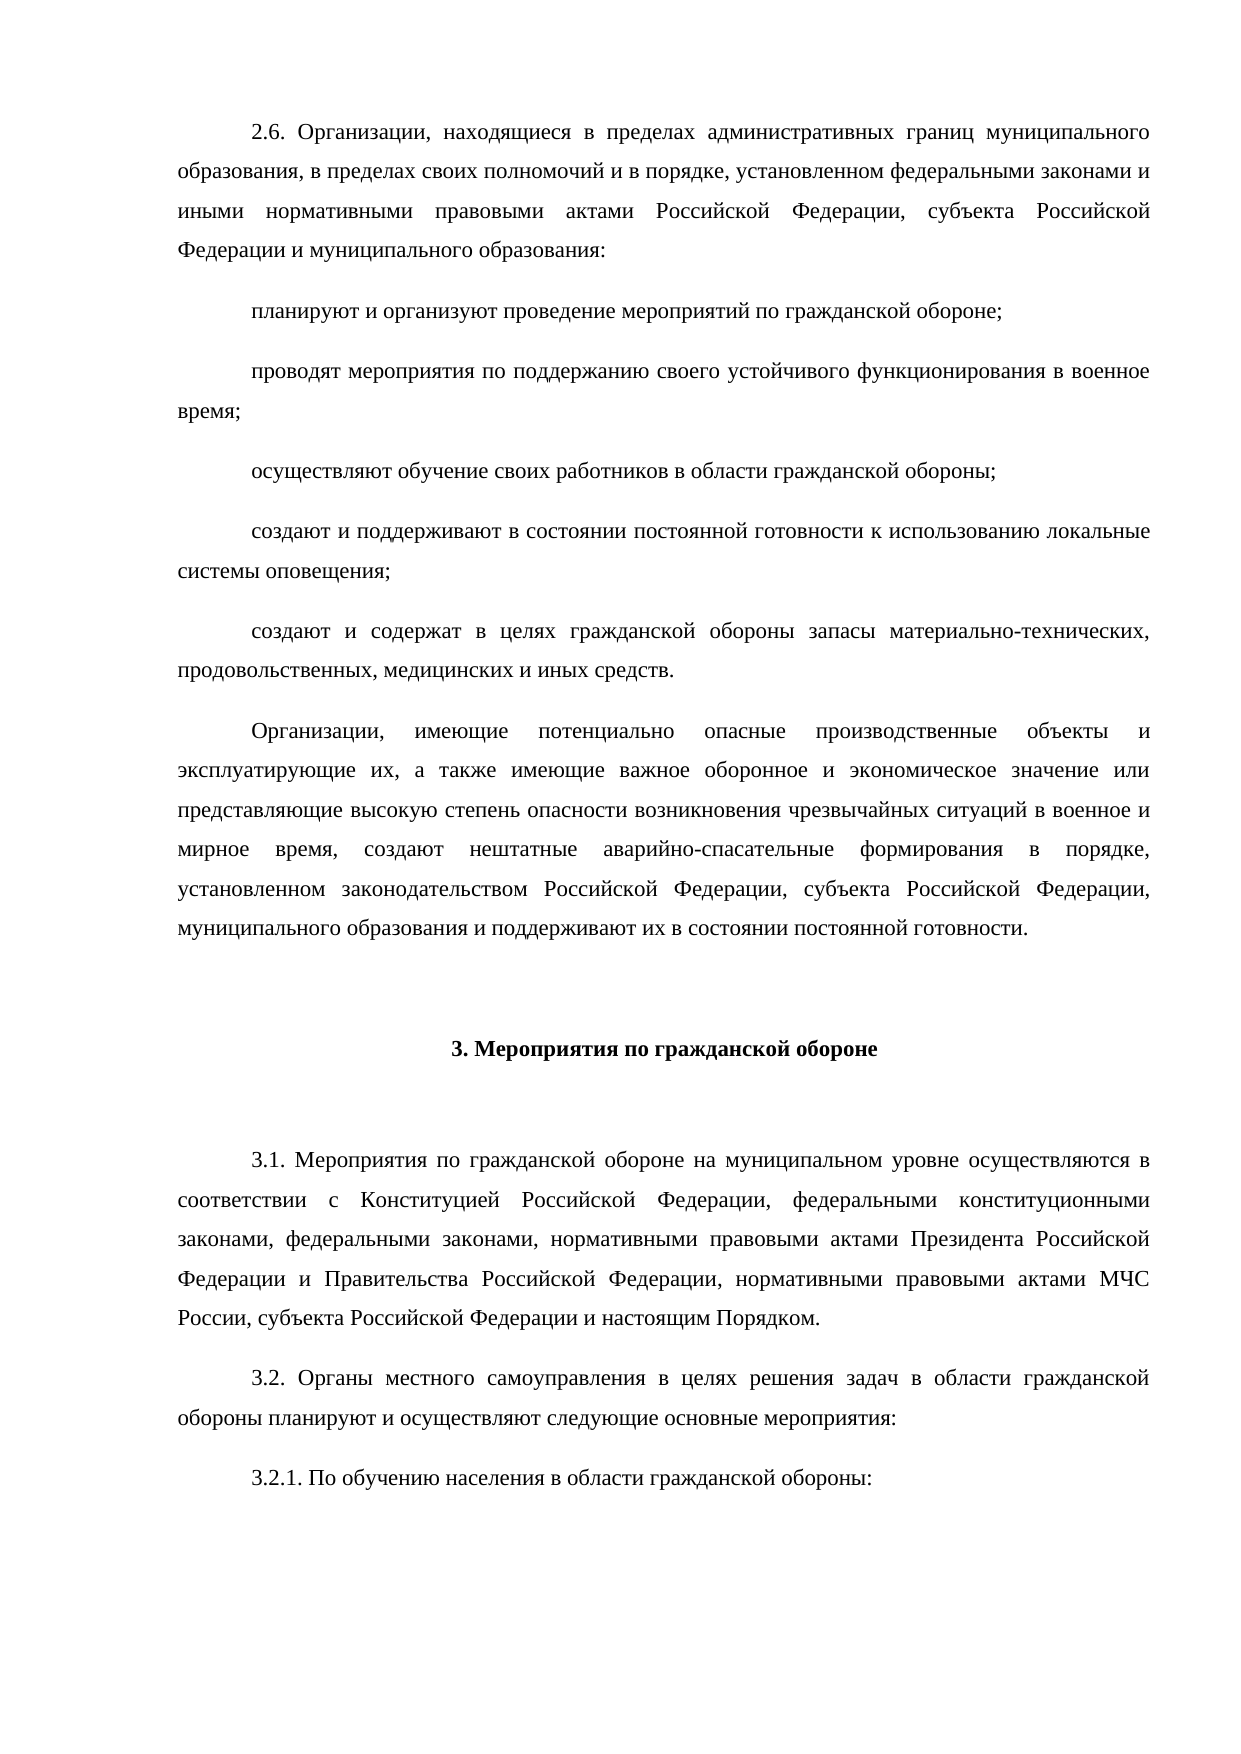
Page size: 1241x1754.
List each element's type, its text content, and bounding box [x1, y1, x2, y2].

text Организации, имеющие потенциально опасные производственные объекты и эксплуатирующие их, а также имеющие важное оборонное и экономическое значение или представляющие высокую степень опасности возникновения чрезвычайных ситуаций в военное и мирное время, создают нештатные аварийно-спасательные формирования в порядке, установленном законодательством Российской Федерации, субъекта Российской Федерации, муниципального образования и поддерживают их в состоянии постоянной готовности. [177, 717, 1152, 941]
text 3.2. Органы местного самоуправления в целях решения задач в области гражданской обороны планируют и осуществляют следующие основные мероприятия: [177, 1364, 1152, 1430]
text создают и содержат в целях гражданской обороны запасы материально-технических, продовольственных, медицинских и иных средств. [177, 617, 1152, 683]
text планируют и организуют проведение мероприятий по гражданской обороне; [177, 297, 1152, 323]
text создают и поддерживают в состоянии постоянной готовности к использованию локальные системы оповещения; [177, 517, 1152, 583]
text 2.6. Организации, находящиеся в пределах административных границ муниципального образования, в пределах своих полномочий и в порядке, установленном федеральными законами и иными нормативными правовыми актами Российской Федерации, субъекта Российской Федерации и муниципального образования: [177, 118, 1152, 263]
text осуществляют обучение своих работников в области гражданской обороны; [177, 457, 1152, 483]
text 3.2.1. По обучению населения в области гражданской обороны: [177, 1464, 1152, 1491]
text проводят мероприятия по поддержанию своего устойчивого функционирования в военное время; [177, 357, 1152, 423]
text 3. Мероприятия по гражданской обороне [177, 1035, 1152, 1061]
text 3.1. Мероприятия по гражданской обороне на муниципальном уровне осуществляются в соответствии с Конституцией Российской Федерации, федеральными конституционными законами, федеральными законами, нормативными правовыми актами Президента Российской Федерации и Правительства Российской Федерации, нормативными правовыми актами МЧС России, субъекта Российской Федерации и настоящим Порядком. [177, 1146, 1152, 1331]
